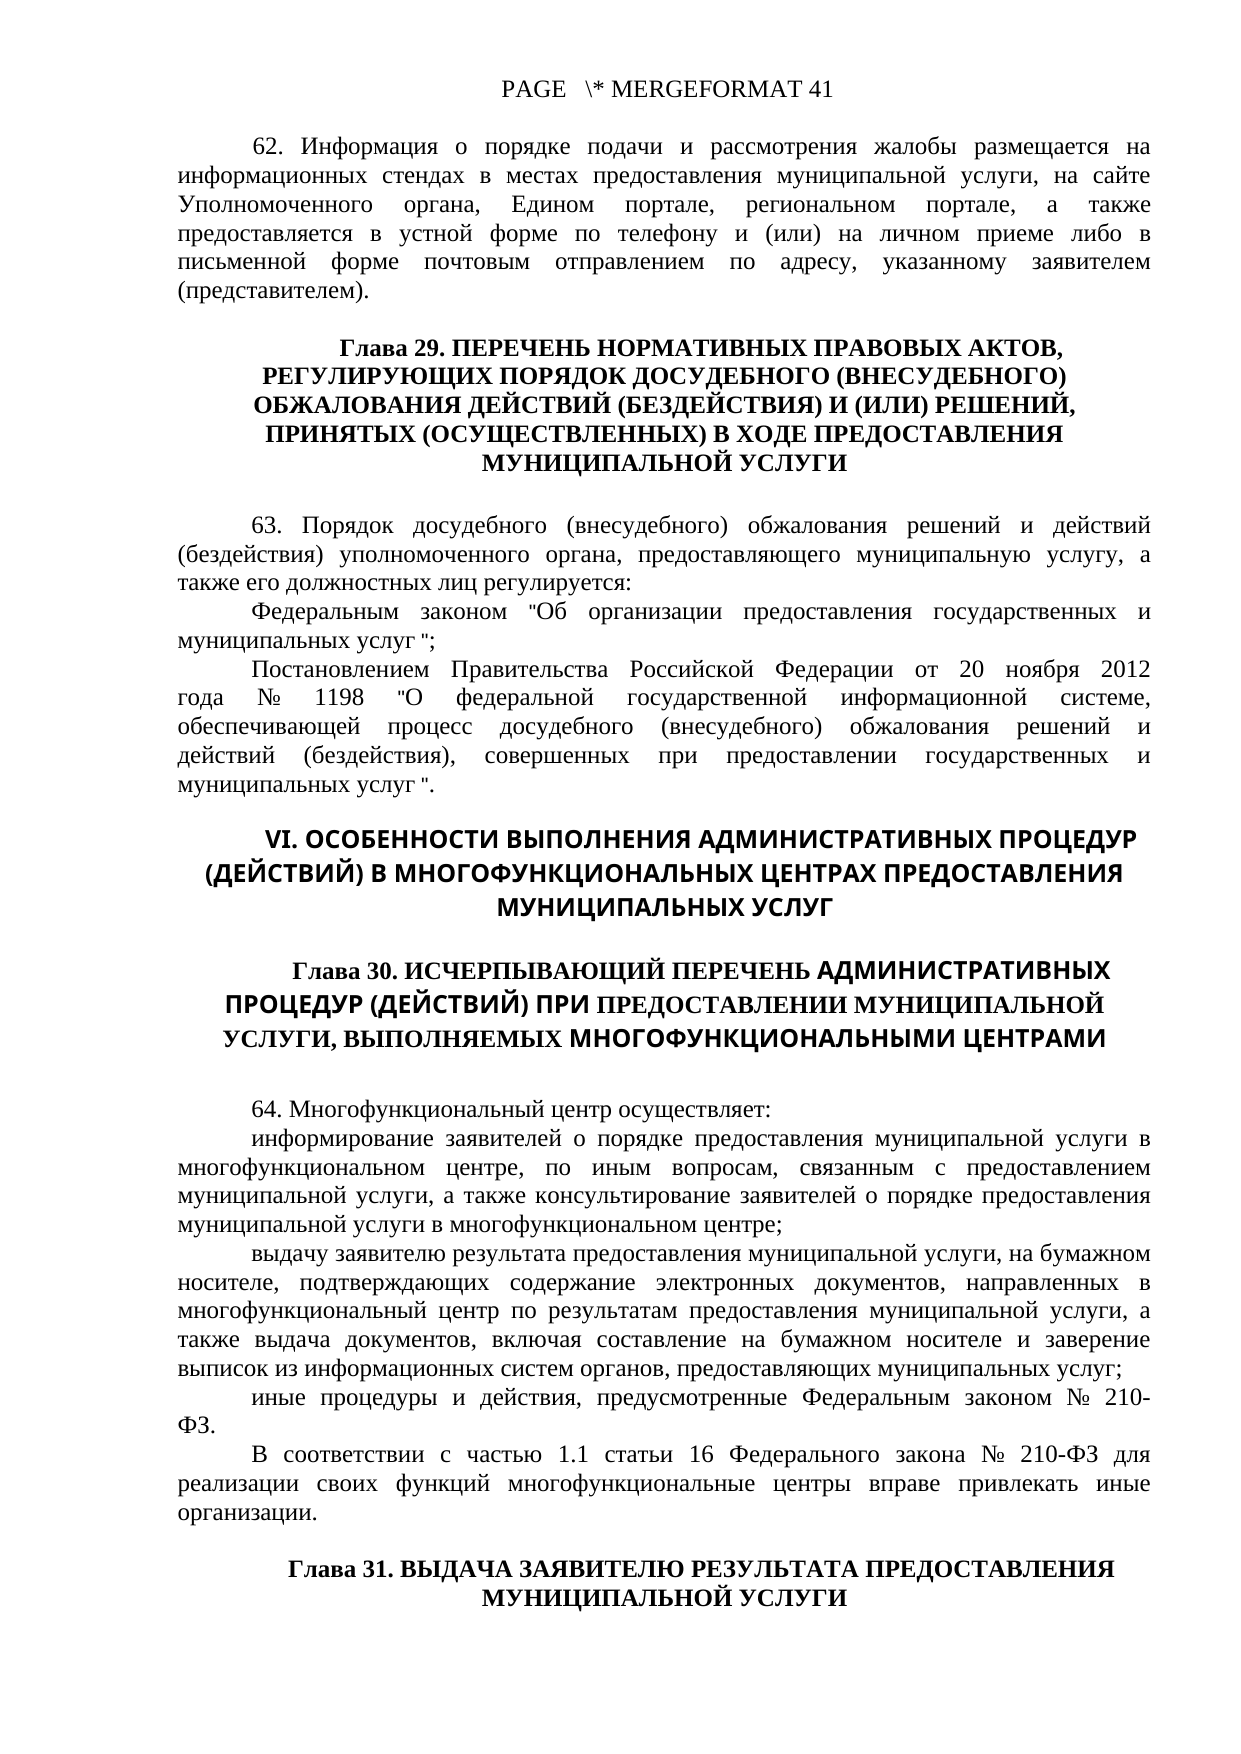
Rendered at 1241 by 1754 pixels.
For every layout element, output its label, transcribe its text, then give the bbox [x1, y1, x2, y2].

text Федеральным законом "Об организации предоставления государственных и муниципальных услуг "; [177, 596, 1152, 654]
text 63. Порядок досудебного (внесудебного) обжалования решений и действий (бездействия) уполномоченного органа, предоставляющего муниципальную услугу, а также его должностных лиц регулируется: [177, 510, 1152, 596]
text выдачу заявителю результата предоставления муниципальной услуги, на бумажном носителе, подтверждающих содержание электронных документов, направленных в многофункциональный центр по результатам предоставления муниципальной услуги, а также выдача документов, включая составление на бумажном носителе и заверение выписок из информационных систем органов, предоставляющих муниципальных услуг; [177, 1238, 1152, 1382]
text 62. Информация о порядке подачи и рассмотрения жалобы размещается на информационных стендах в местах предоставления муниципальной услуги, на сайте Уполномоченного органа, Едином портале, региональном портале, а также предоставляется в устной форме по телефону и (или) на личном приеме либо в письменной форме почтовым отправлением по адресу, указанному заявителем (представителем). [177, 131, 1152, 304]
text Постановлением Правительства Российской Федерации от 20 ноября 2012 года № 1198 "О федеральной государственной информационной системе, обеспечивающей процесс досудебного (внесудебного) обжалования решений и действий (бездействия), совершенных при предоставлении государственных и муниципальных услуг ". [177, 654, 1152, 797]
text иные процедуры и действия, предусмотренные Федеральным законом № 210- ФЗ. [177, 1382, 1152, 1439]
text Глава 31. ВЫДАЧА ЗАЯВИТЕЛЮ РЕЗУЛЬТАТА ПРЕДОСТАВЛЕНИЯ МУНИЦИПАЛЬНОЙ УСЛУГИ [177, 1554, 1152, 1612]
text 64. Многофункциональный центр осуществляет: [177, 1094, 1152, 1123]
text Глава 30. ИСЧЕРПЫВАЮЩИЙ ПЕРЕЧЕНЬ АДМИНИСТРАТИВНЫХ ПРОЦЕДУР (ДЕЙСТВИЙ) ПРИ ПРЕДОСТАВЛЕНИИ МУНИЦИПАЛЬНОЙ УСЛУГИ, ВЫПОЛНЯЕМЫХ МНОГОФУНКЦИОНАЛЬНЫМИ ЦЕНТРАМИ [177, 952, 1152, 1054]
text информирование заявителей о порядке предоставления муниципальной услуги в многофункциональном центре, по иным вопросам, связанным с предоставлением муниципальной услуги, а также консультирование заявителей о порядке предоставления муниципальной услуги в многофункциональном центре; [177, 1123, 1152, 1238]
text В соответствии с частью 1.1 статьи 16 Федерального закона № 210-ФЗ для реализации своих функций многофункциональные центры вправе привлекать иные организации. [177, 1439, 1152, 1525]
text VI. ОСОБЕННОСТИ ВЫПОЛНЕНИЯ АДМИНИСТРАТИВНЫХ ПРОЦЕДУР (ДЕЙСТВИЙ) В МНОГОФУНКЦИОНАЛЬНЫХ ЦЕНТРАХ ПРЕДОСТАВЛЕНИЯ МУНИЦИПАЛЬНЫХ УСЛУГ [177, 821, 1152, 923]
text Глава 29. ПЕРЕЧЕНЬ НОРМАТИВНЫХ ПРАВОВЫХ АКТОВ, РЕГУЛИРУЮЩИХ ПОРЯДОК ДОСУДЕБНОГО (ВНЕСУДЕБНОГО) ОБЖАЛОВАНИЯ ДЕЙСТВИЙ (БЕЗДЕЙСТВИЯ) И (ИЛИ) РЕШЕНИЙ, ПРИНЯТЫХ (ОСУЩЕСТВЛЕННЫХ) В ХОДЕ ПРЕДОСТАВЛЕНИЯ МУНИЦИПАЛЬНОЙ УСЛУГИ [177, 333, 1152, 476]
